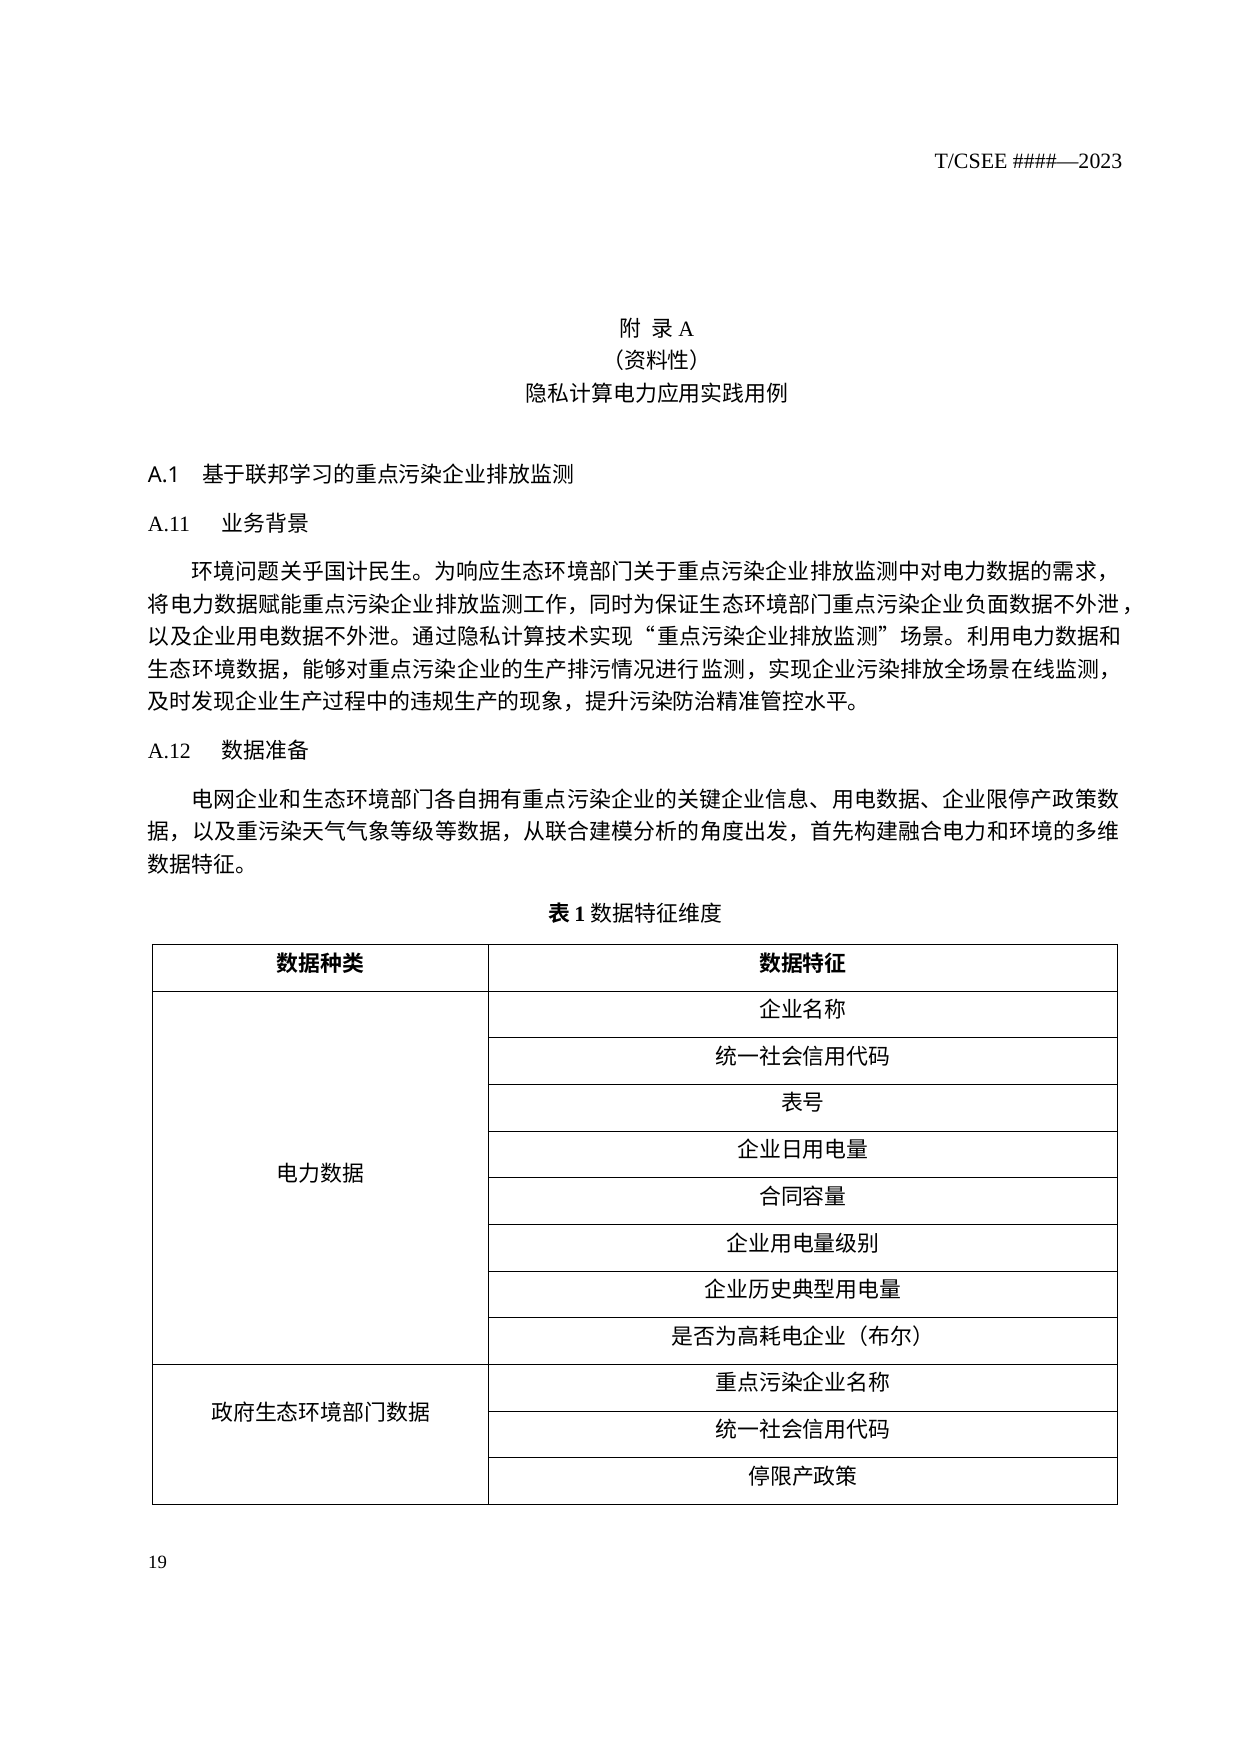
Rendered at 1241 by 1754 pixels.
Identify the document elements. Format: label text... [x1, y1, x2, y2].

table_cell 企业历史典型用电量 [489, 1272, 1117, 1317]
table_header 数据种类 [153, 945, 488, 991]
table_cell 是否为高耗电企业（布尔） [489, 1318, 1117, 1364]
table_header 数据特征 [489, 945, 1117, 991]
table_cell 统一社会信用代码 [489, 1038, 1117, 1084]
table_cell 电力数据 [153, 992, 488, 1364]
text 附 录 A [148, 310, 1122, 343]
list 基于联邦学习的重点污染企业排放监测 [148, 456, 1122, 489]
text 表1 数据特征维度 [148, 895, 1122, 928]
table_cell 停限产政策 [489, 1458, 1117, 1504]
table_cell 重点污染企业名称 [489, 1365, 1117, 1411]
table_cell 合同容量 [489, 1178, 1117, 1224]
text 隐私计算电力应用实践用例 [148, 375, 1122, 408]
table_cell 企业名称 [489, 992, 1117, 1037]
text 环境问题关乎国计民生。为响应生态环境部门关于重点污染企业排放监测中对电力数据的需求，将电力数据赋能重点污染企业排放监测工作，同时为保证生态环境部门重点污染企业负面数据不外泄，以及企业用电数据不外泄。通过隐私计算技术实现“重点污染企业排放监测”场景。利用电力数据和生态环境数据，能够对重点污染企业的生产排污情况进行监测，实现企业污染排放全场景在线监测，及时发现企业生产过程中的违规生产的现象，提升污染防治精准管控水平。 [148, 554, 1122, 716]
table_cell 表号 [489, 1085, 1117, 1131]
table_cell 政府生态环境部门数据 [153, 1365, 488, 1504]
list 业务背景 [148, 505, 1122, 538]
table_cell 企业用电量级别 [489, 1225, 1117, 1271]
text （资料性） [148, 343, 1122, 375]
text 电网企业和生态环境部门各自拥有重点污染企业的关键企业信息、用电数据、企业限停产政策数据，以及重污染天气气象等级等数据，从联合建模分析的角度出发，首先构建融合电力和环境的多维数据特征。 [148, 781, 1122, 879]
table_cell 企业日用电量 [489, 1132, 1117, 1177]
list 数据准备 [148, 733, 1122, 765]
table_cell 统一社会信用代码 [489, 1412, 1117, 1457]
